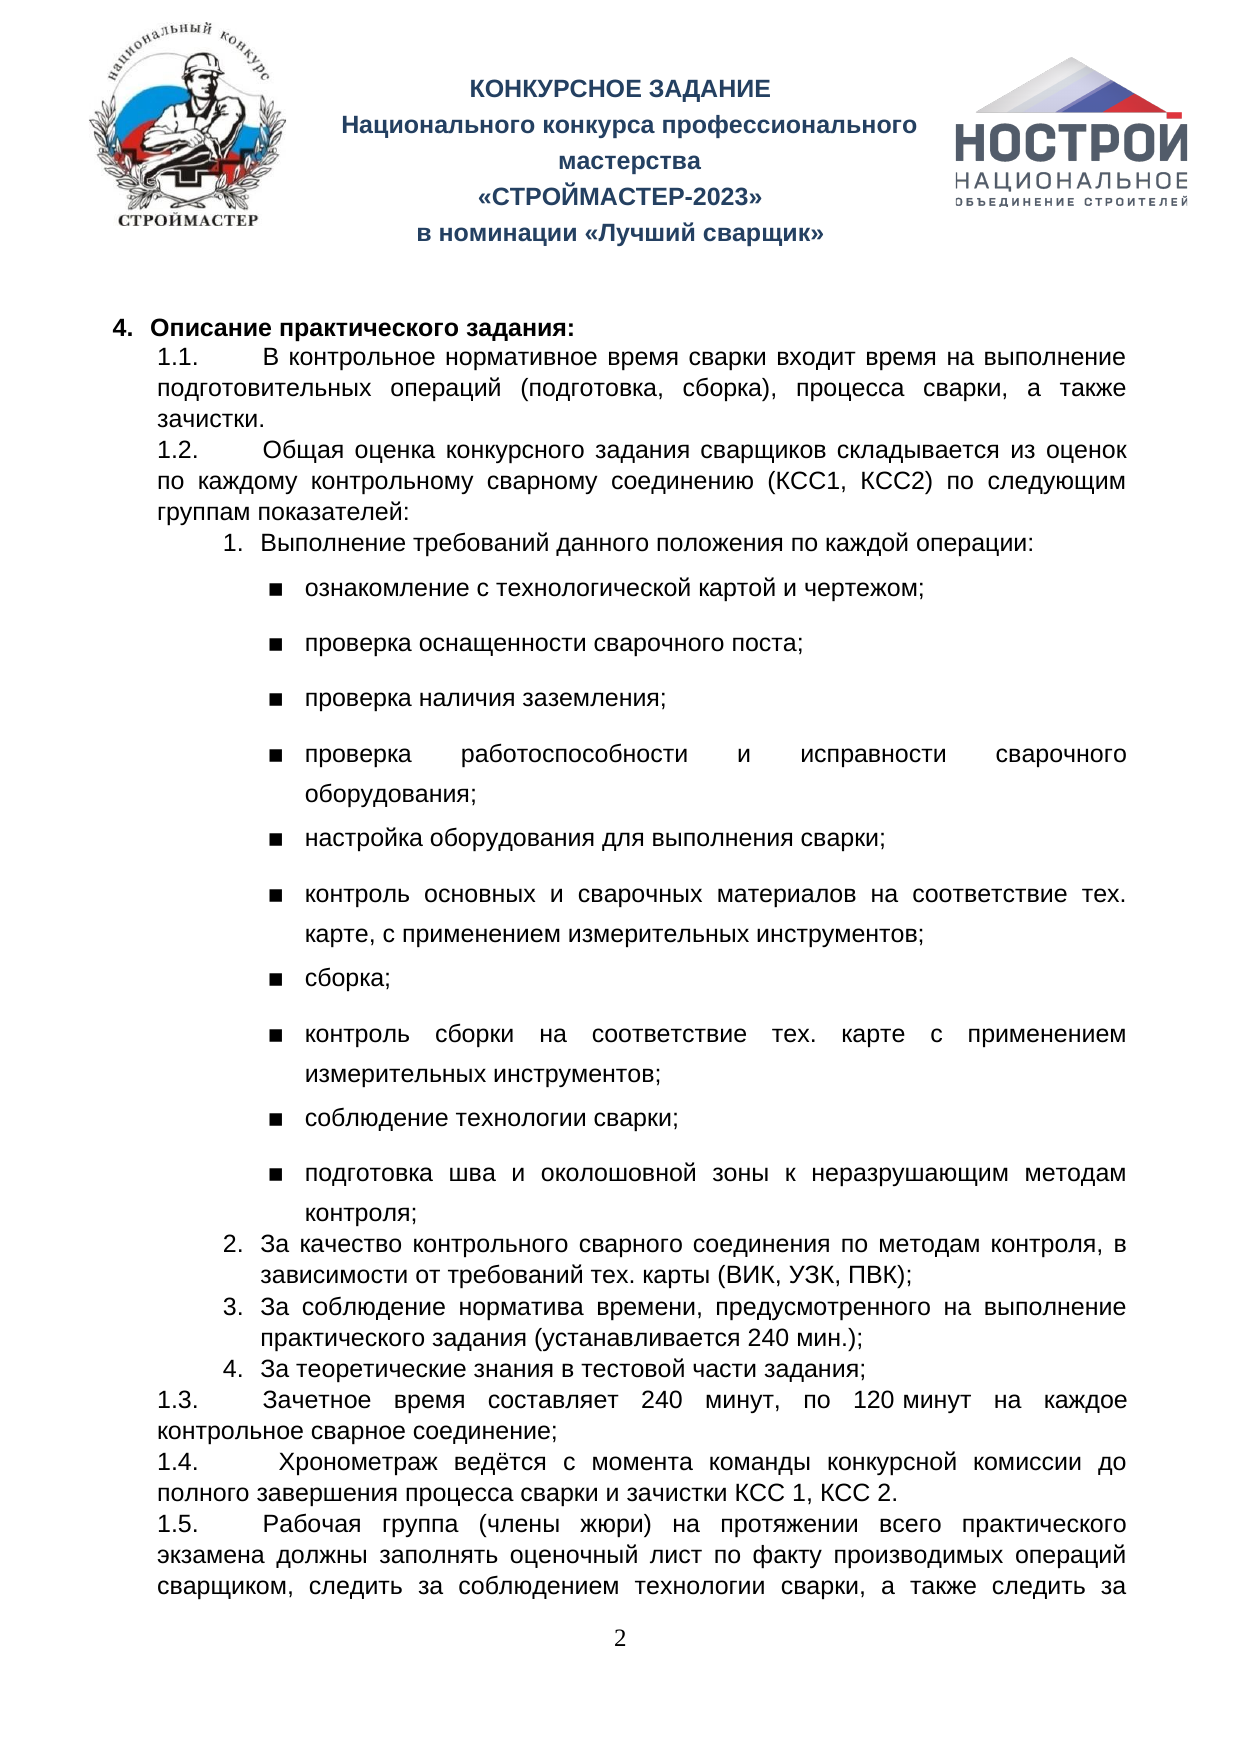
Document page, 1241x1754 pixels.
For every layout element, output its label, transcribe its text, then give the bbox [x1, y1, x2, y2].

list соблюдение технологии сварки; [267, 1089, 1128, 1141]
picture [955, 57, 1188, 207]
list Хронометраж ведётся с момента команды конкурсной комиссии до полного завершения процесса сварки и зачистки КСС 1, КСС 2. [157, 1447, 1128, 1507]
list подготовка шва и околошовной зоны к неразрушающим методам контроля; [267, 1145, 1128, 1227]
list В контрольное нормативное время сварки входит время на выполнение подготовительных операций (подготовка, сборка), процесса сварки, а также зачистки. [157, 342, 1128, 433]
list ознакомление с технологической картой и чертежом; [267, 559, 1128, 611]
list Описание практического задания: [112, 313, 1128, 342]
list проверка наличия заземления; [267, 670, 1128, 721]
list проверка работоспособности и исправности сварочного оборудования; [267, 725, 1128, 807]
list настройка оборудования для выполнения сварки; [267, 810, 1128, 861]
list проверка оснащенности сварочного поста; [267, 614, 1128, 666]
list Выполнение требований данного положения по каждой операции: [223, 528, 1128, 557]
list За теоретические знания в тестовой части задания; [223, 1354, 1128, 1382]
list За соблюдение норматива времени, предусмотренного на выполнение практического задания (устанавливается 240 мин.); [223, 1292, 1128, 1351]
list За качество контрольного сварного соединения по методам контроля, в зависимости от требований тех. карты (ВИК, УЗК, ПВК); [223, 1229, 1128, 1289]
list Общая оценка конкурсного задания сварщиков складывается из оценок по каждому контрольному сварному соединению (КСС1, КСС2) по следующим группам показателей: [157, 435, 1128, 526]
list контроль основных и сварочных материалов на соответствие тех. карте, с применением измерительных инструментов; [267, 865, 1128, 947]
picture [88, 22, 287, 226]
list сборка; [267, 950, 1128, 1001]
list Зачетное время составляет 240 минут, по 120 минут на каждое контрольное сварное соединение; [157, 1385, 1128, 1444]
list контроль сборки на соответствие тех. карте с применением измерительных инструментов; [267, 1005, 1128, 1087]
